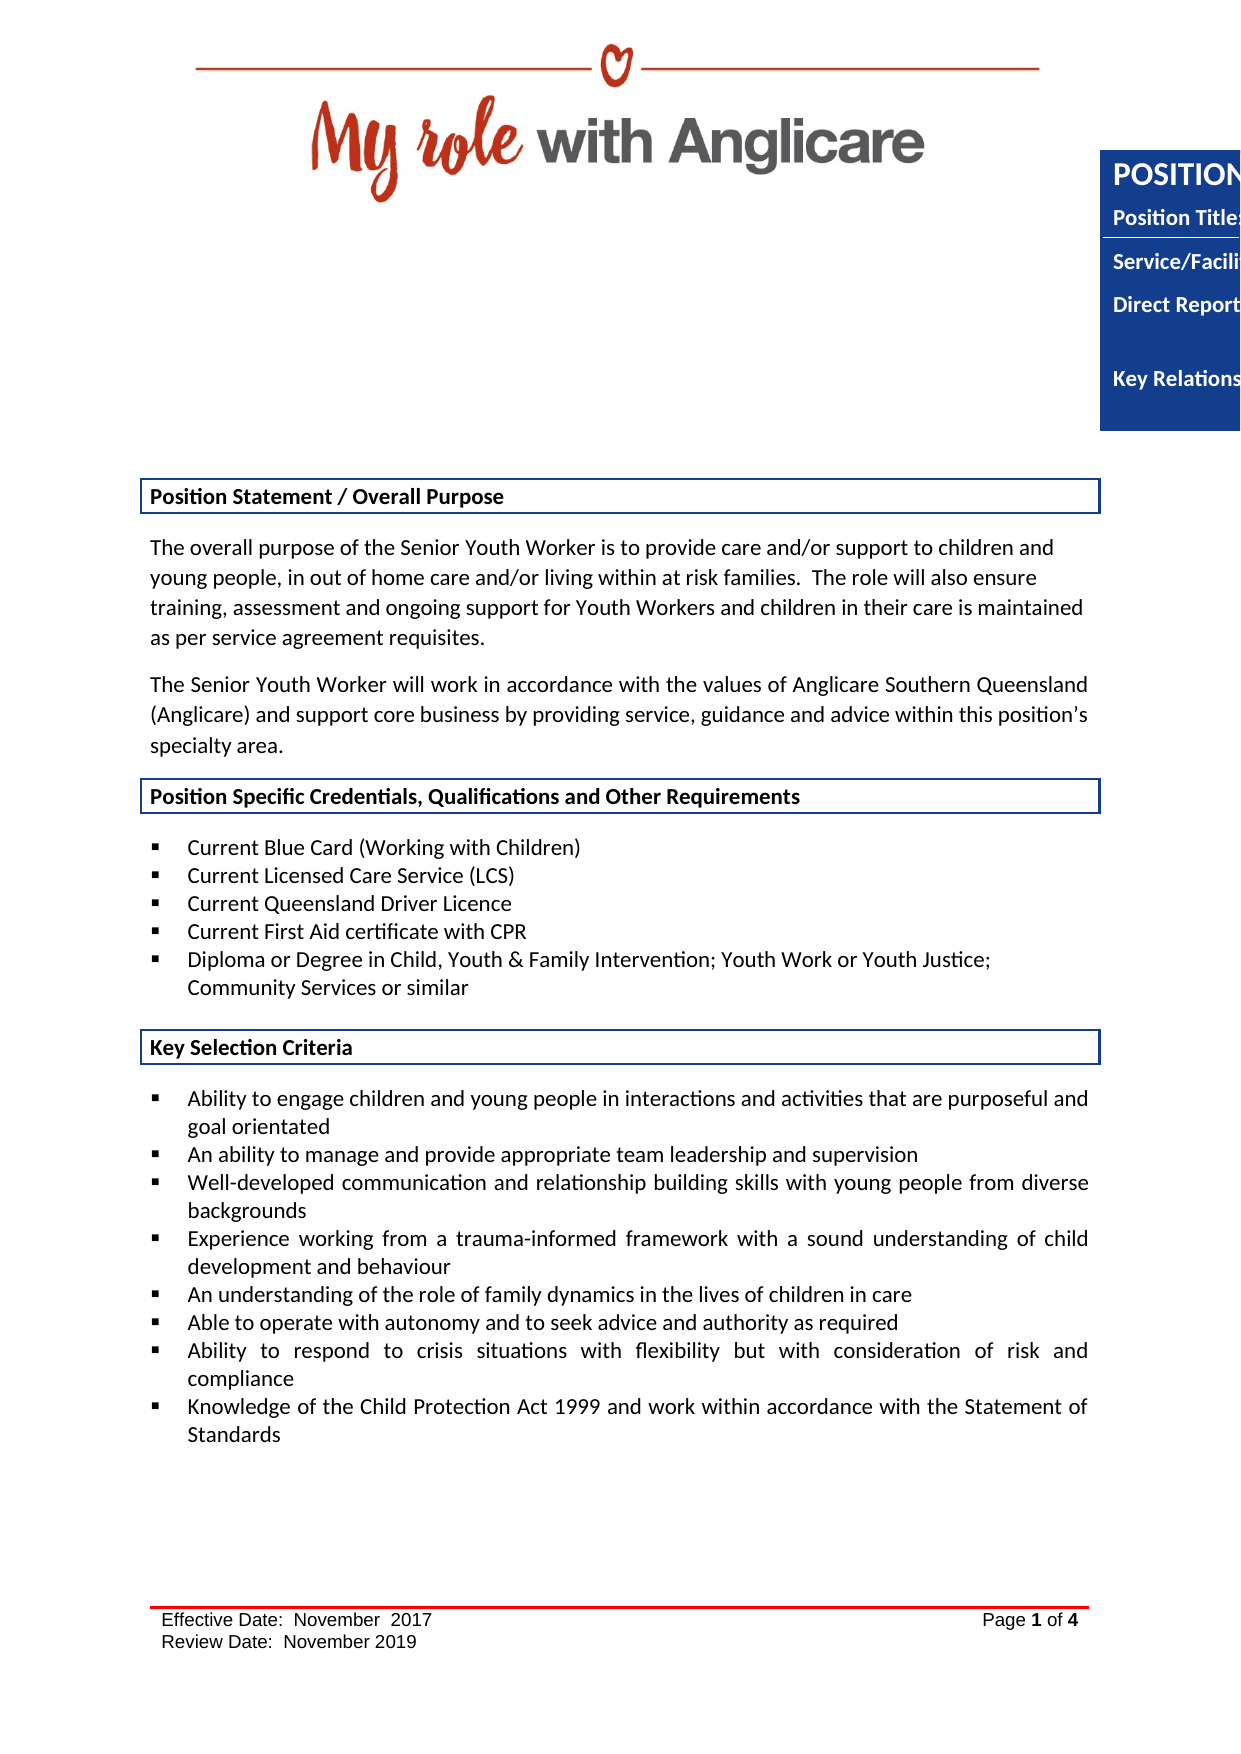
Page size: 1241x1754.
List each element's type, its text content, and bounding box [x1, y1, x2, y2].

list Ability to respond to crisis situations with flexibility but with consideration of risk and compliance [150, 1336, 1090, 1392]
list Able to operate with autonomy and to seek advice and authority as required [150, 1308, 1090, 1336]
table_cell Direct Reports: [1103, 284, 1239, 325]
table_header POSITION DESCRIPTION [1103, 153, 1239, 194]
list An ability to manage and provide appropriate team leadership and supervision [150, 1140, 1090, 1168]
text The Senior Youth Worker will work in accordance with the values of Anglicare Southern Queensland (Anglicare) and support core business by providing service, guidance and advice within this position’s specialty area. [150, 670, 1090, 759]
list Current Licensed Care Service (LCS) [150, 861, 1090, 889]
text Key Selection Criteria [142, 1031, 1098, 1063]
list Diploma or Degree in Child, Youth & Family Intervention; Youth Work or Youth Justice; Community Services or similar [150, 945, 1090, 1001]
list Ability to engage children and young people in interactions and activities that are purposeful and goal orientated [150, 1084, 1090, 1140]
list Current Queensland Driver Licence [150, 889, 1090, 917]
list Knowledge of the Child Protection Act 1999 and work within accordance with the Statement of Standards [150, 1392, 1090, 1448]
list Current Blue Card (Working with Children) [150, 833, 1090, 861]
list An understanding of the role of family dynamics in the lives of children in care [150, 1280, 1090, 1308]
table_cell Service/Facility/Department: [1103, 241, 1239, 281]
list Well-developed communication and relationship building skills with young people from diverse backgrounds [150, 1168, 1090, 1224]
list Current First Aid certificate with CPR [150, 917, 1090, 945]
text Position Specific Credentials, Qualifications and Other Requirements [142, 780, 1098, 812]
list Experience working from a trauma-informed framework with a sound understanding of child development and behaviour [150, 1224, 1090, 1280]
table_cell Position Title: [1103, 197, 1239, 237]
text Position Statement / Overall Purpose [142, 480, 1098, 512]
picture [150, 0, 1083, 210]
table_cell Key Relationships: [1103, 328, 1239, 428]
text The overall purpose of the Senior Youth Worker is to provide care and/or support to children and young people, in out of home care and/or living within at risk families. The role will also ensure training, assessment and ongoing support for Youth Workers and children in their care is maintained as per service agreement requisites. [150, 533, 1090, 651]
